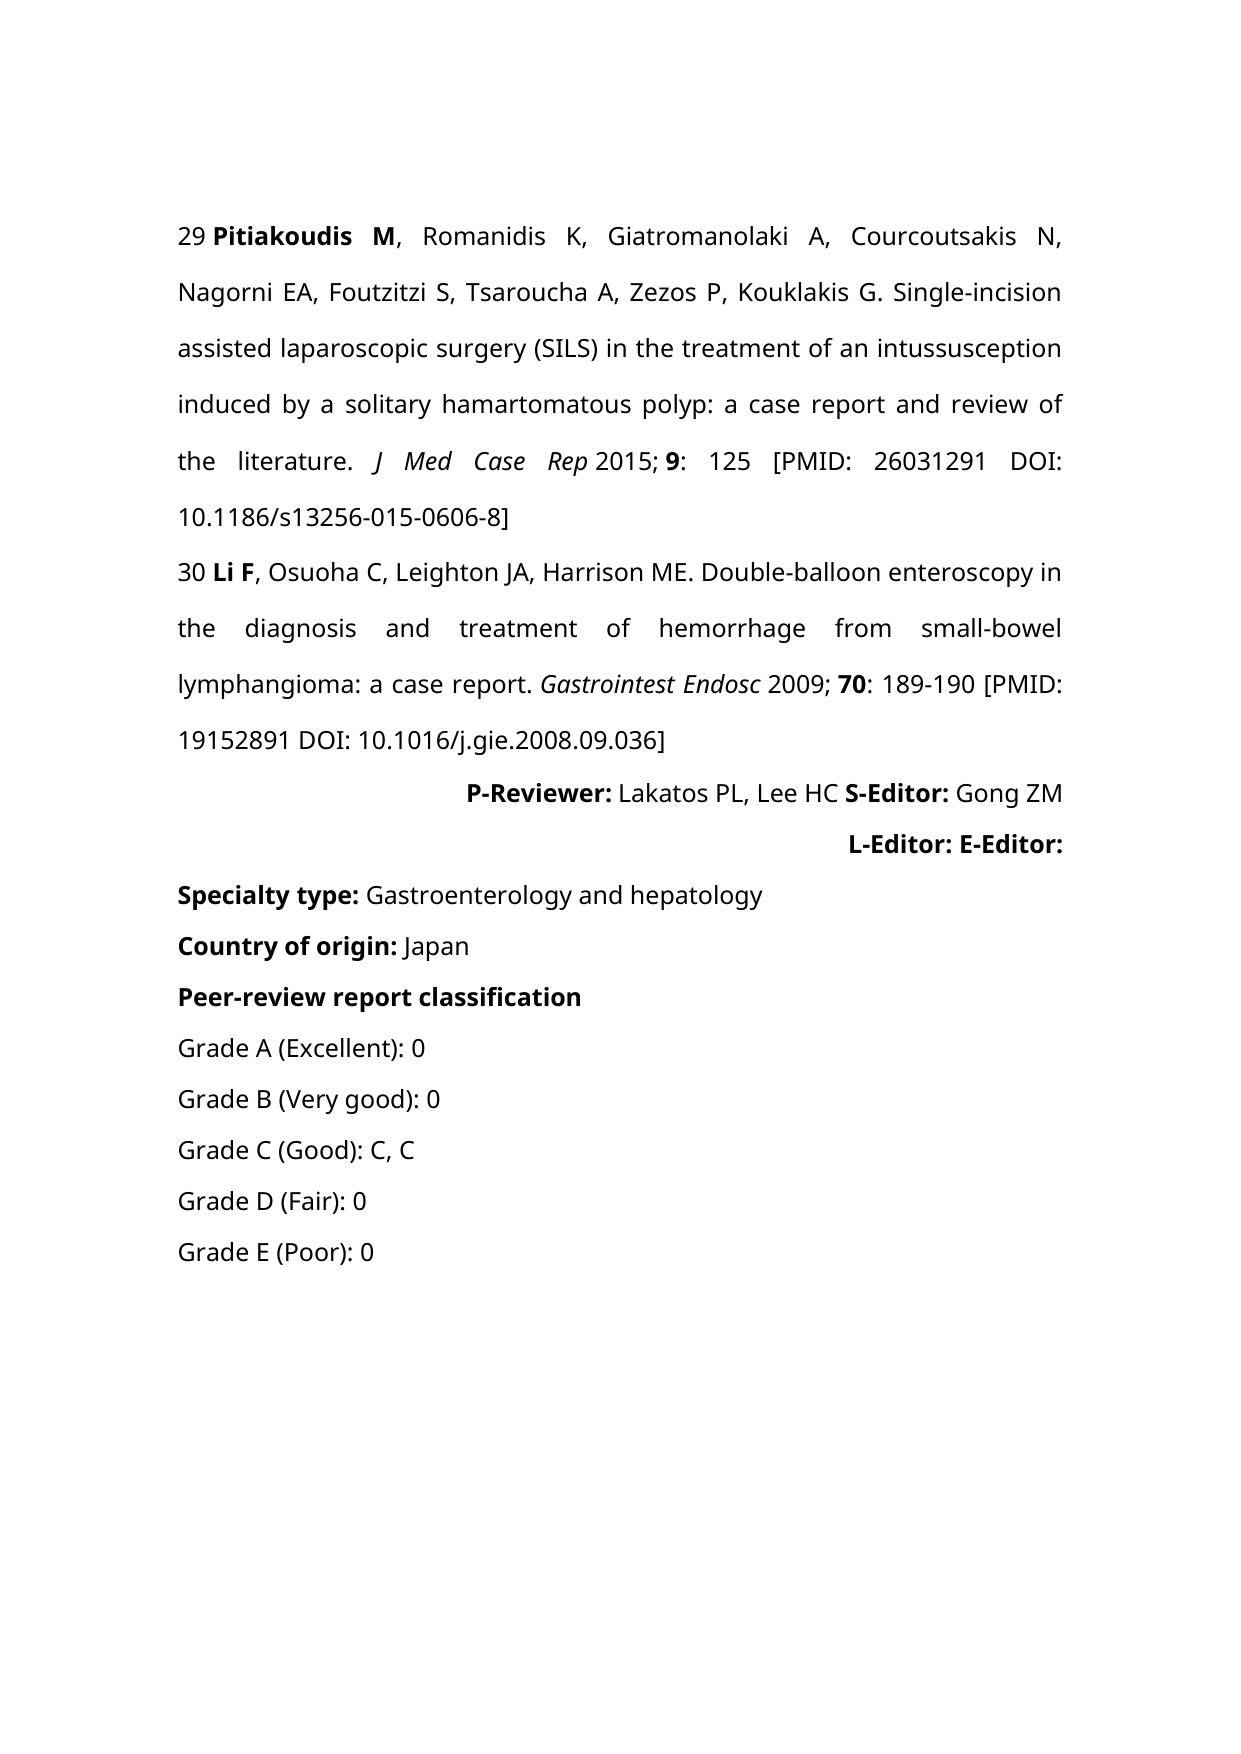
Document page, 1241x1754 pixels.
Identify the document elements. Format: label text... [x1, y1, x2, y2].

text Grade C (Good): C, C [177, 1133, 1063, 1167]
text Country of origin: Japan [177, 929, 1063, 963]
text Grade E (Poor): 0 [177, 1235, 1063, 1269]
text P-Reviewer: Lakatos PL, Lee HC S-Editor: Gong ZM [177, 776, 1063, 810]
text Grade B (Very good): 0 [177, 1082, 1063, 1116]
text Grade A (Excellent): 0 [177, 1031, 1063, 1065]
text Peer-review report classification [177, 980, 1063, 1014]
text 29 Pitiakoudis M, Romanidis K, Giatromanolaki A, Courcoutsakis N, Nagorni EA, Foutzitzi S, Tsaroucha A, Zezos P, Kouklakis G. Single-incision assisted laparoscopic surgery (SILS) in the treatment of an intussusception induced by a solitary hamartomatous polyp: a case report and review of the literature. J Med Case Rep 2015; 9: 125 [PMID: 26031291 DOI: 10.1186/s13256-015-0606-8] [177, 217, 1063, 536]
text Specialty type: Gastroenterology and hepatology [177, 878, 1063, 912]
text 30 Li F, Osuoha C, Leighton JA, Harrison ME. Double-balloon enteroscopy in the diagnosis and treatment of hemorrhage from small-bowel lymphangioma: a case report. Gastrointest Endosc 2009; 70: 189-190 [PMID: 19152891 DOI: 10.1016/j.gie.2008.09.036] [177, 552, 1063, 759]
text L-Editor: E-Editor: [177, 827, 1063, 861]
text Grade D (Fair): 0 [177, 1184, 1063, 1218]
